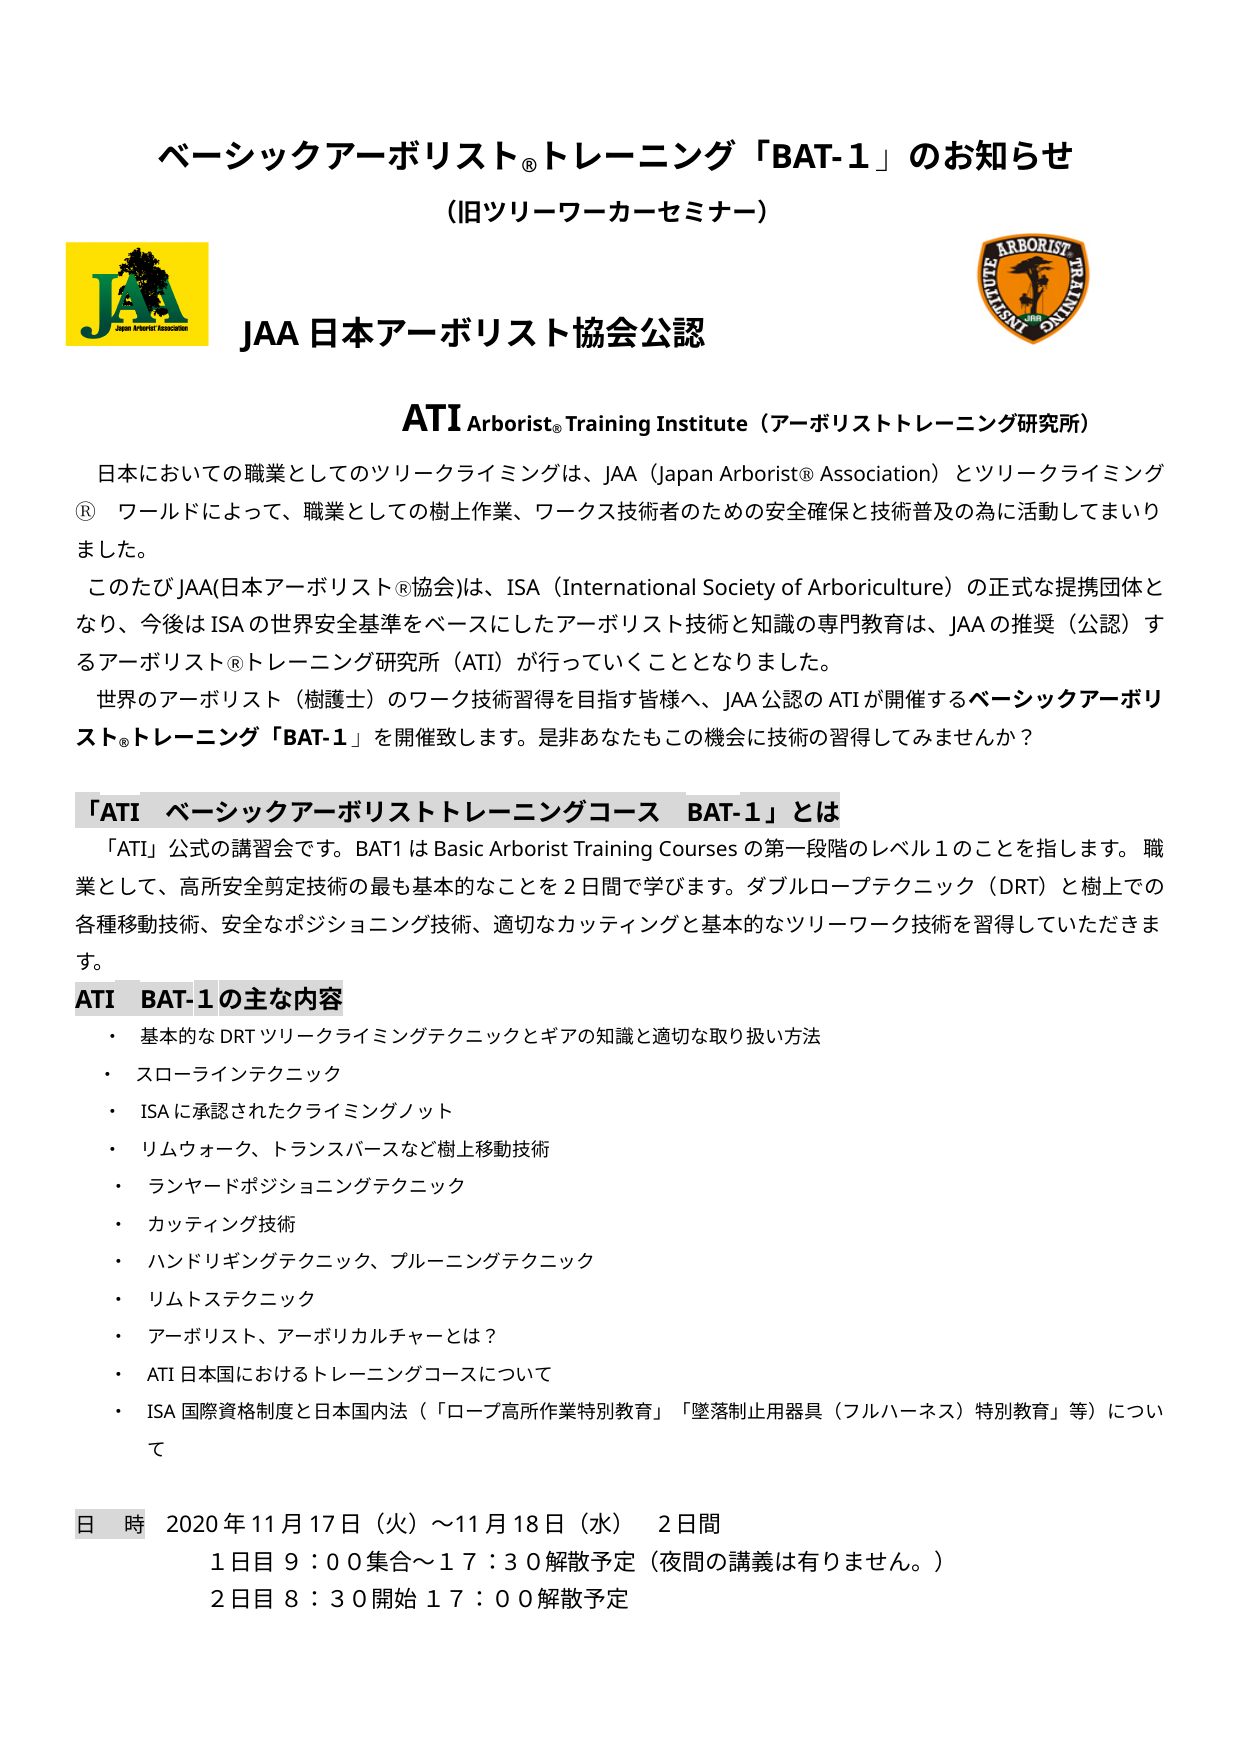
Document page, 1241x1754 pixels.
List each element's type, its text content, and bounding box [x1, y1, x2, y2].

text 「ATI ベーシックアーボリストトレーニングコース BAT-１」とは [75, 792, 1165, 829]
text 世界のアーボリスト（樹護士）のワーク技術習得を目指す皆様へ、JAA公認のATIが開催するベーシックアーボリスト®トレーニング「BAT-１」を開催致します。是非あなたもこの機会に技術の習得してみませんか？ [75, 679, 1165, 754]
picture [972, 229, 1095, 346]
text 日時 2020年11月17日（火）～11月18日（水） 2日間 [75, 1504, 1165, 1542]
list リムトステクニック [109, 1279, 1165, 1317]
text このたびJAA(日本アーボリストⓇ協会)は、ISA（International Society of Arboriculture）の正式な提携団体となり、今後はISAの世界安全基準をベースにしたアーボリスト技術と知識の専門教育は、JAAの推奨（公認）するアーボリストⓇトレーニング研究所（ATI）が行っていくこととなりました。 [75, 567, 1165, 679]
text ・ カッティング技術 [109, 1204, 1165, 1242]
text ATI Arborist® Training Institute（アーボリストトレーニング研究所） [0, 379, 1165, 454]
text ・ リムウォーク、トランスバースなど樹上移動技術 [75, 1129, 1165, 1167]
text ・ 基本的なDRTツリークライミングテクニックとギアの知識と適切な取り扱い方法 ・ スローラインテクニック [75, 1017, 1165, 1092]
text ・ ランヤードポジショニングテクニック [109, 1167, 1165, 1204]
text １日目 ９：0０集合～１７：3０解散予定（夜間の講義は有りません。） [206, 1542, 1165, 1579]
list ハンドリギングテクニック、プルーニングテクニック [109, 1242, 1165, 1279]
text 日本においての職業としてのツリークライミングは、JAA（Japan ArboristⓇ Association）とツリークライミングⓇ ワールドによって、職業としての樹上作業、ワークス技術者のための安全確保と技術普及の為に活動してまいりました。 [75, 454, 1165, 567]
list ISA 国際資格制度と日本国内法（「ロープ高所作業特別教育」「墜落制止用器具（フルハーネス）特別教育」等）について [109, 1392, 1165, 1467]
list アーボリスト、アーボリカルチャーとは？ [109, 1317, 1165, 1354]
text ２日目 ８：３０開始 １７：００解散予定 [206, 1579, 1165, 1617]
text 「ATI」公式の講習会です。BAT1はBasic Arborist Training Courses の第一段階のレベル１のことを指します。 職業として、高所安全剪定技術の最も基本的なことを2日間で学びます。ダブルロープテクニック（DRT）と樹上での各種移動技術、安全なポジショニング技術、適切なカッティングと基本的なツリーワーク技術を習得していただきます。 [75, 829, 1165, 979]
text JAA 日本アーボリスト協会公認 [0, 229, 1165, 379]
text ・ ISAに承認されたクライミングノット [75, 1092, 1165, 1129]
text ATI BAT-１の主な内容 [75, 979, 1165, 1017]
text ベーシックアーボリスト®トレーニング「BAT-１」のお知らせ [0, 117, 1165, 192]
list ATI 日本国におけるトレーニングコースについて [109, 1354, 1165, 1392]
text （旧ツリーワーカーセミナー） [0, 192, 1165, 229]
picture [65, 242, 209, 346]
